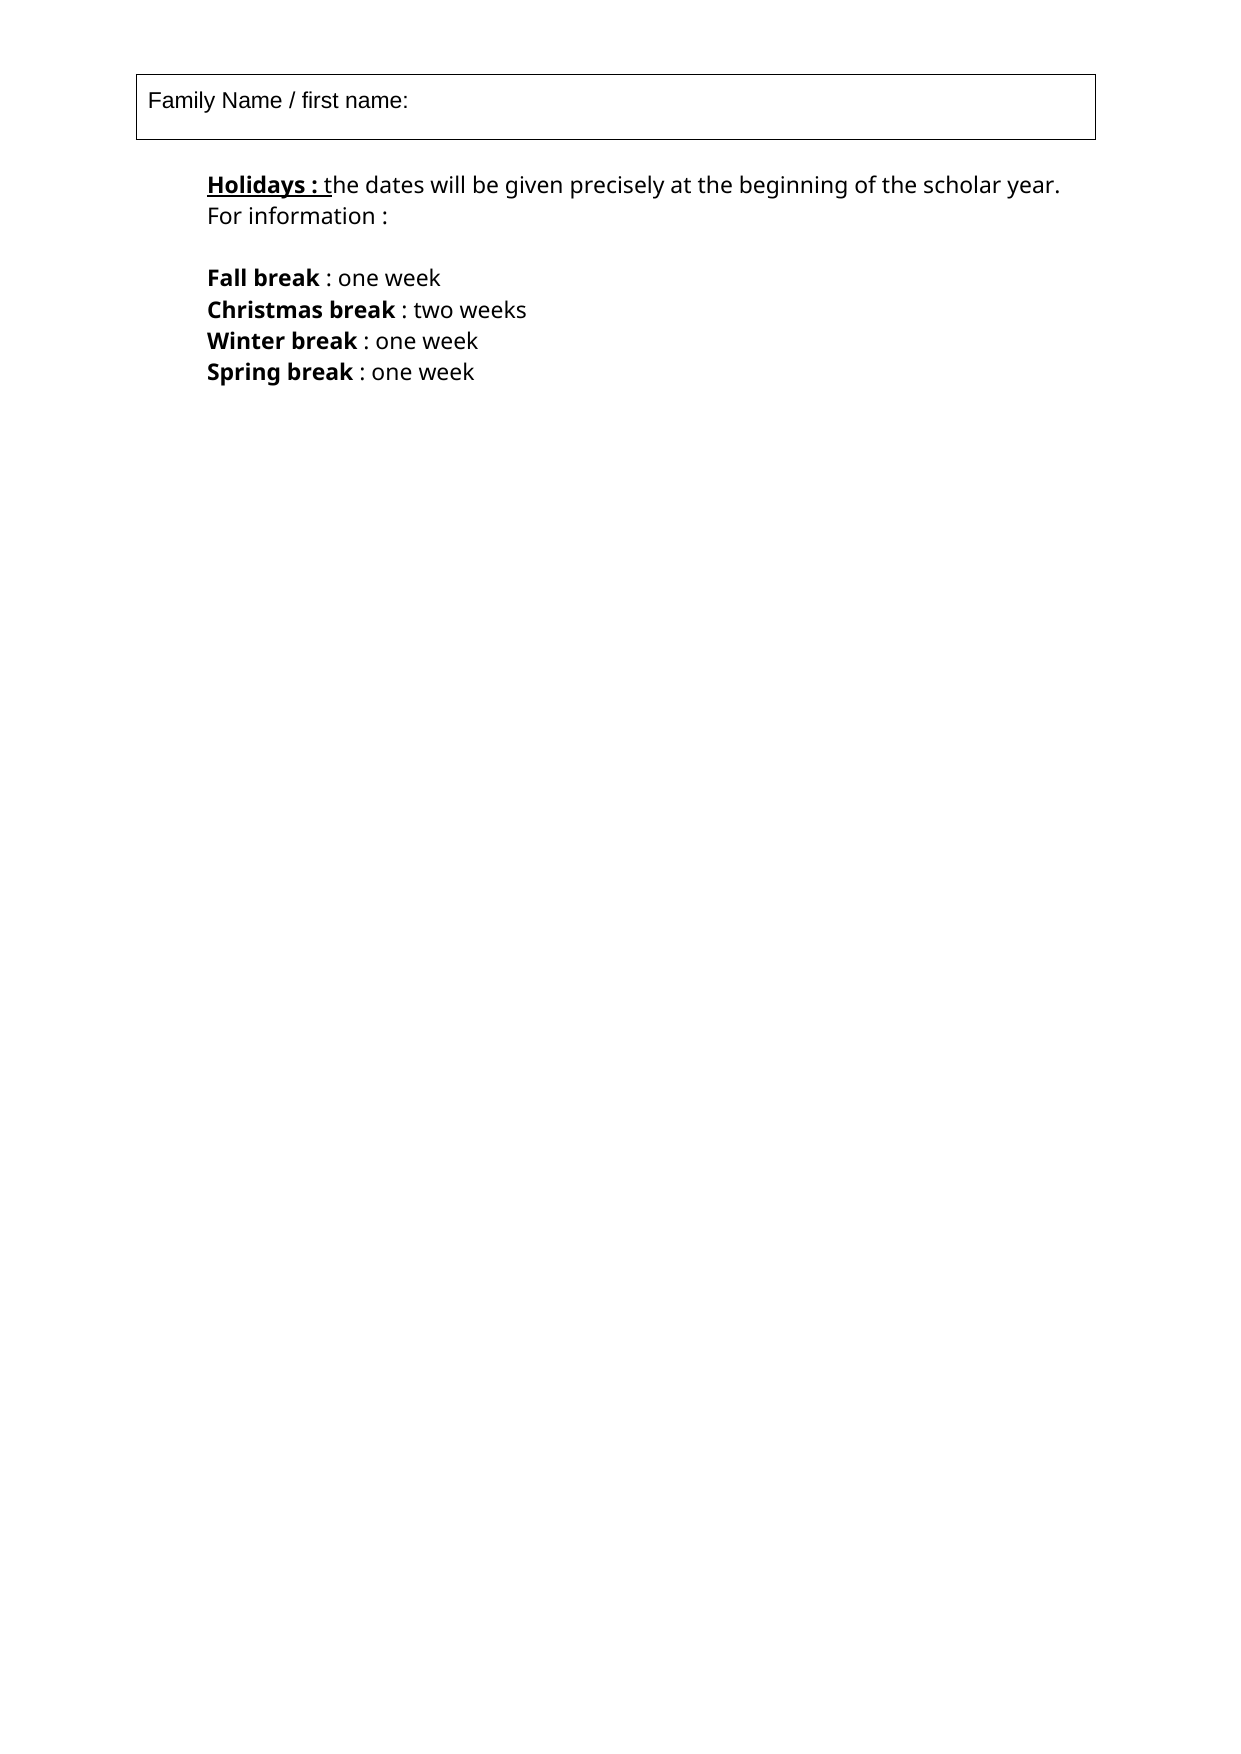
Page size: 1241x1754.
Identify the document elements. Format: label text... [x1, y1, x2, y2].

text Winter break : one week [207, 325, 1092, 356]
text Holidays : the dates will be given precisely at the beginning of the scholar year. For information : [207, 168, 1092, 231]
text Spring break : one week [207, 356, 1092, 387]
text Fall break : one week [207, 262, 1092, 293]
text Christmas break : two weeks [207, 293, 1092, 325]
